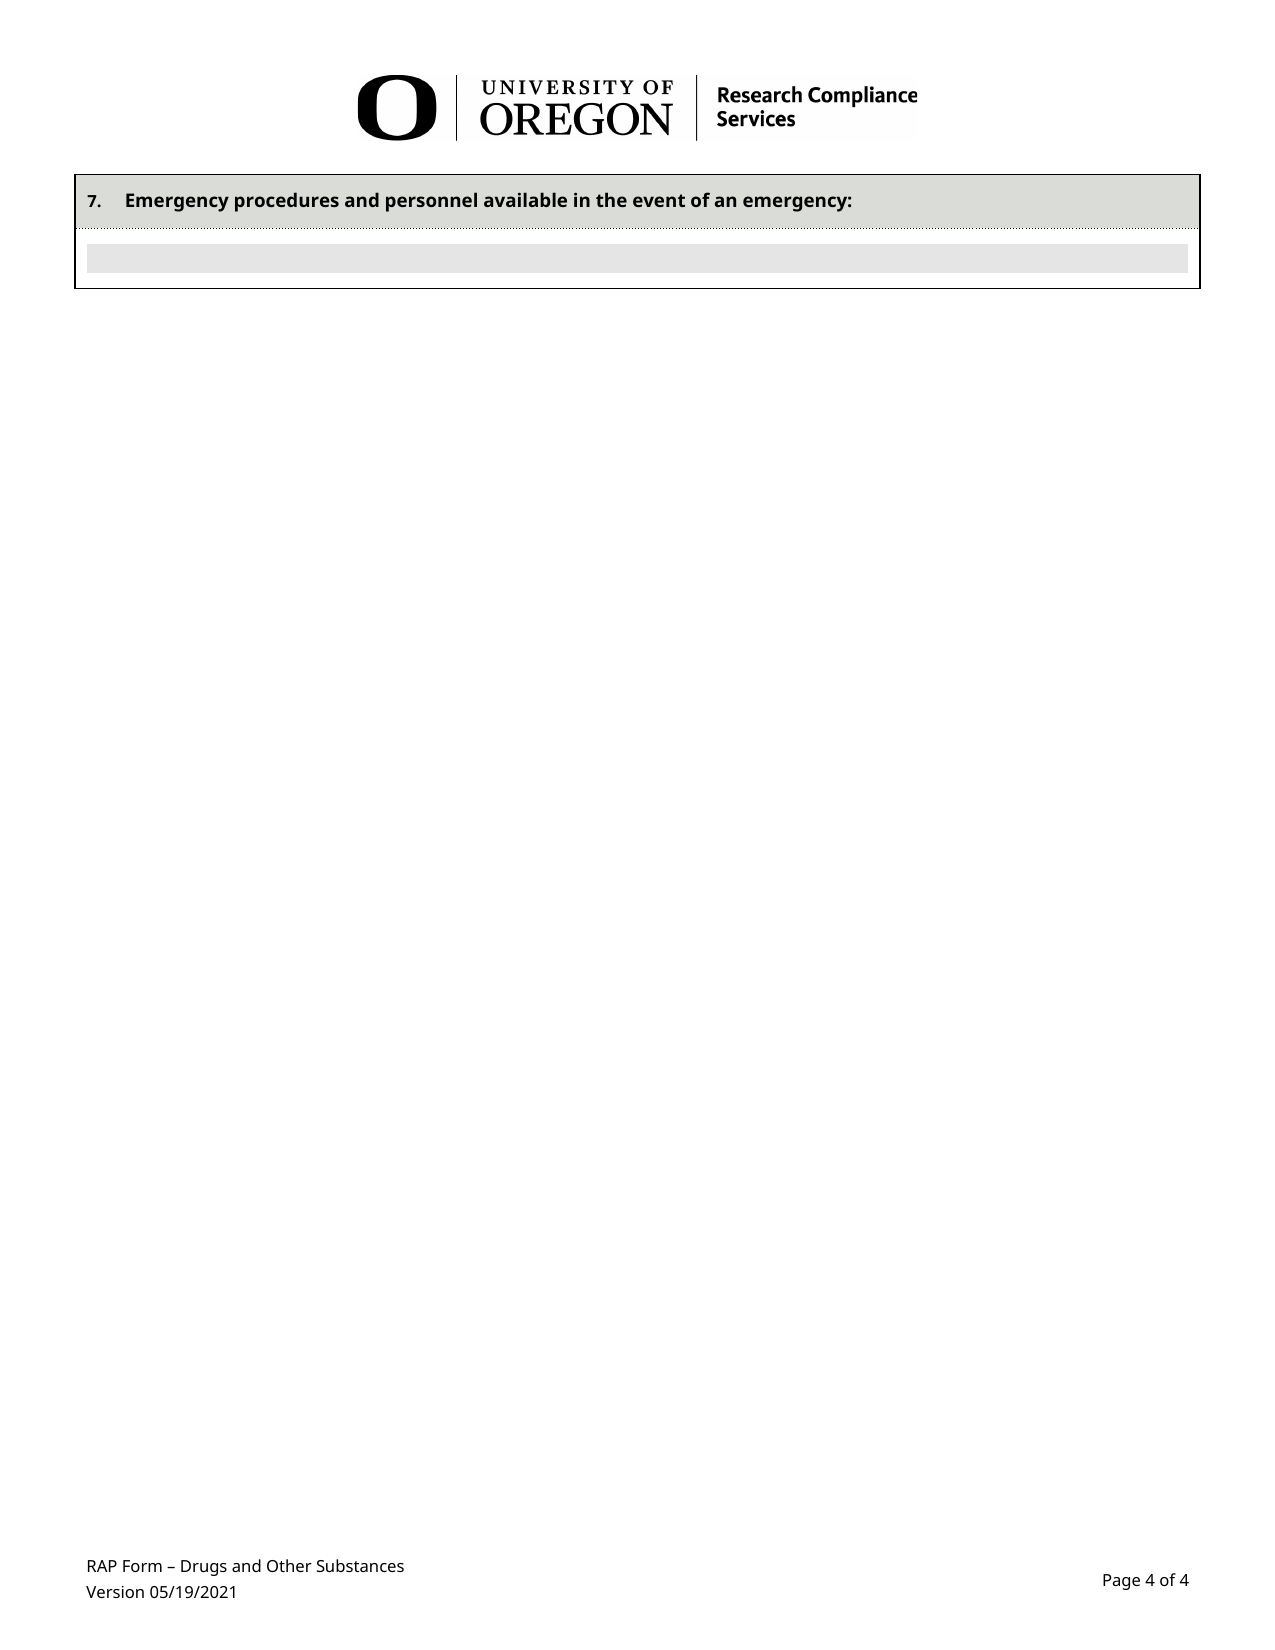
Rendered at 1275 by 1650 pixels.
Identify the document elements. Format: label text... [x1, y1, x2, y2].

picture [357, 75, 918, 141]
table_cell [76, 228, 1199, 288]
table_cell Emergency procedures and personnel available in the event of an emergency: [76, 175, 1199, 228]
